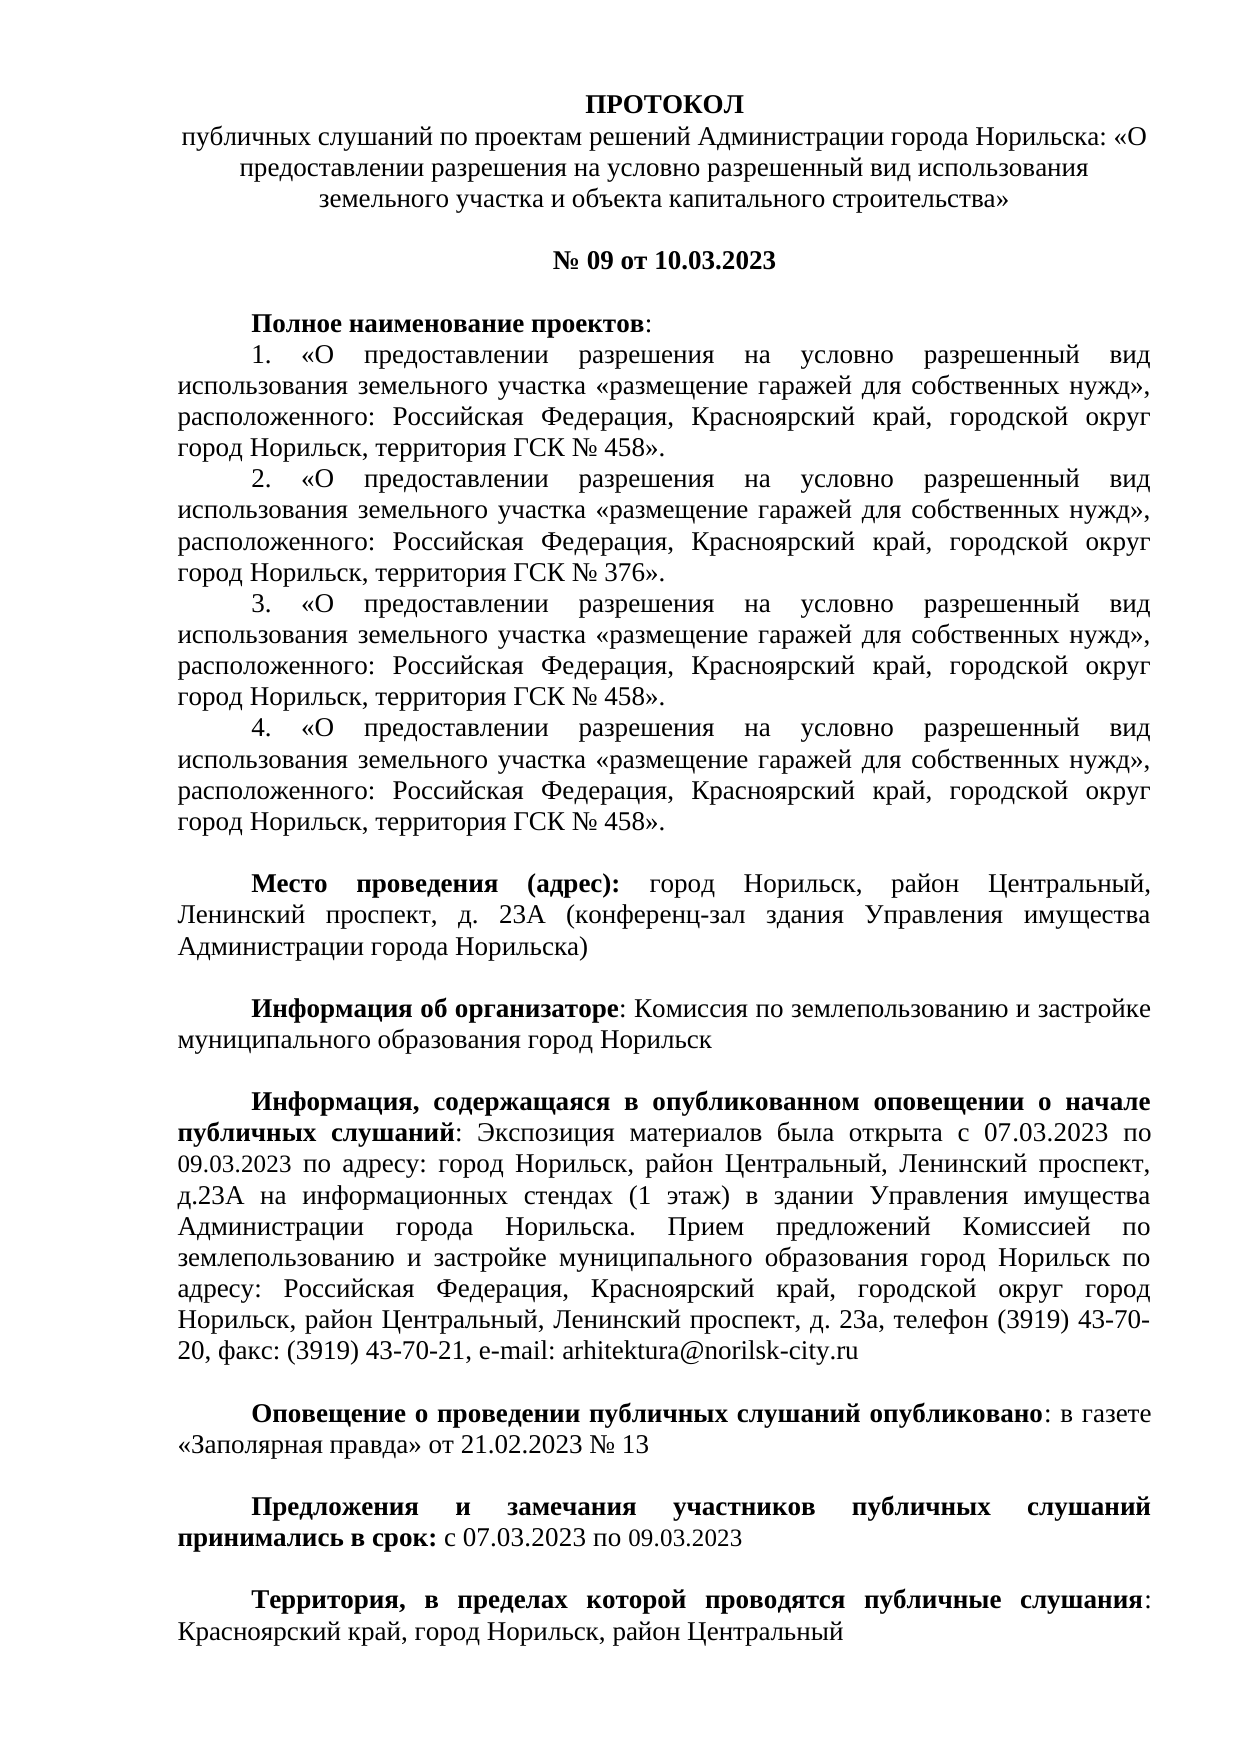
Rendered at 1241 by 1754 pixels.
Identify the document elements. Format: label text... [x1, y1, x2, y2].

text № 09 от 10.03.2023 [177, 244, 1152, 276]
text 2. «О предоставлении разрешения на условно разрешенный вид использования земельного участка «размещение гаражей для собственных нужд», расположенного: Российская Федерация, Красноярский край, городской округ город Норильск, территория ГСК № 376». [177, 462, 1152, 587]
text 1. «О предоставлении разрешения на условно разрешенный вид использования земельного участка «размещение гаражей для собственных нужд», расположенного: Российская Федерация, Красноярский край, городской округ город Норильск, территория ГСК № 458». [177, 338, 1152, 462]
text Территория, в пределах которой проводятся публичные слушания: Красноярский край, город Норильск, район Центральный [177, 1584, 1152, 1646]
text Информация, содержащаяся в опубликованном оповещении о начале публичных слушаний: Экспозиция материалов была открыта с 07.03.2023 по 09.03.2023 по адресу: город Норильск, район Центральный, Ленинский проспект, д.23А на информационных стендах (1 этаж) в здании Управления имущества Администрации города Норильска. Прием предложений Комиссией по землепользованию и застройке муниципального образования город Норильск по адресу: Российская Федерация, Красноярский край, городской округ город Норильск, район Центральный, Ленинский проспект, д. 23а, телефон (3919) 43-70-20, факс: (3919) 43-70-21, e-mail: arhitektura@norilsk-city.ru [177, 1085, 1152, 1366]
text публичных слушаний по проектам решений Администрации города Норильска: «О предоставлении разрешения на условно разрешенный вид использования земельного участка и объекта капитального строительства» [177, 120, 1152, 213]
text 4. «О предоставлении разрешения на условно разрешенный вид использования земельного участка «размещение гаражей для собственных нужд», расположенного: Российская Федерация, Красноярский край, городской округ город Норильск, территория ГСК № 458». [177, 712, 1152, 836]
text Оповещение о проведении публичных слушаний опубликовано: в газете «Заполярная правда» от 21.02.2023 № 13 [177, 1397, 1152, 1459]
text Информация об организаторе: Комиссия по землепользованию и застройке муниципального образования город Норильск [177, 992, 1152, 1054]
text ПРОТОКОЛ [177, 89, 1152, 120]
text Предложения и замечания участников публичных слушаний принимались в срок: с 07.03.2023 по 09.03.2023 [177, 1490, 1152, 1552]
text 3. «О предоставлении разрешения на условно разрешенный вид использования земельного участка «размещение гаражей для собственных нужд», расположенного: Российская Федерация, Красноярский край, городской округ город Норильск, территория ГСК № 458». [177, 587, 1152, 712]
text Место проведения (адрес): город Норильск, район Центральный, Ленинский проспект, д. 23А (конференц-зал здания Управления имущества Администрации города Норильска) [177, 867, 1152, 961]
text Полное наименование проектов: [177, 307, 1152, 338]
